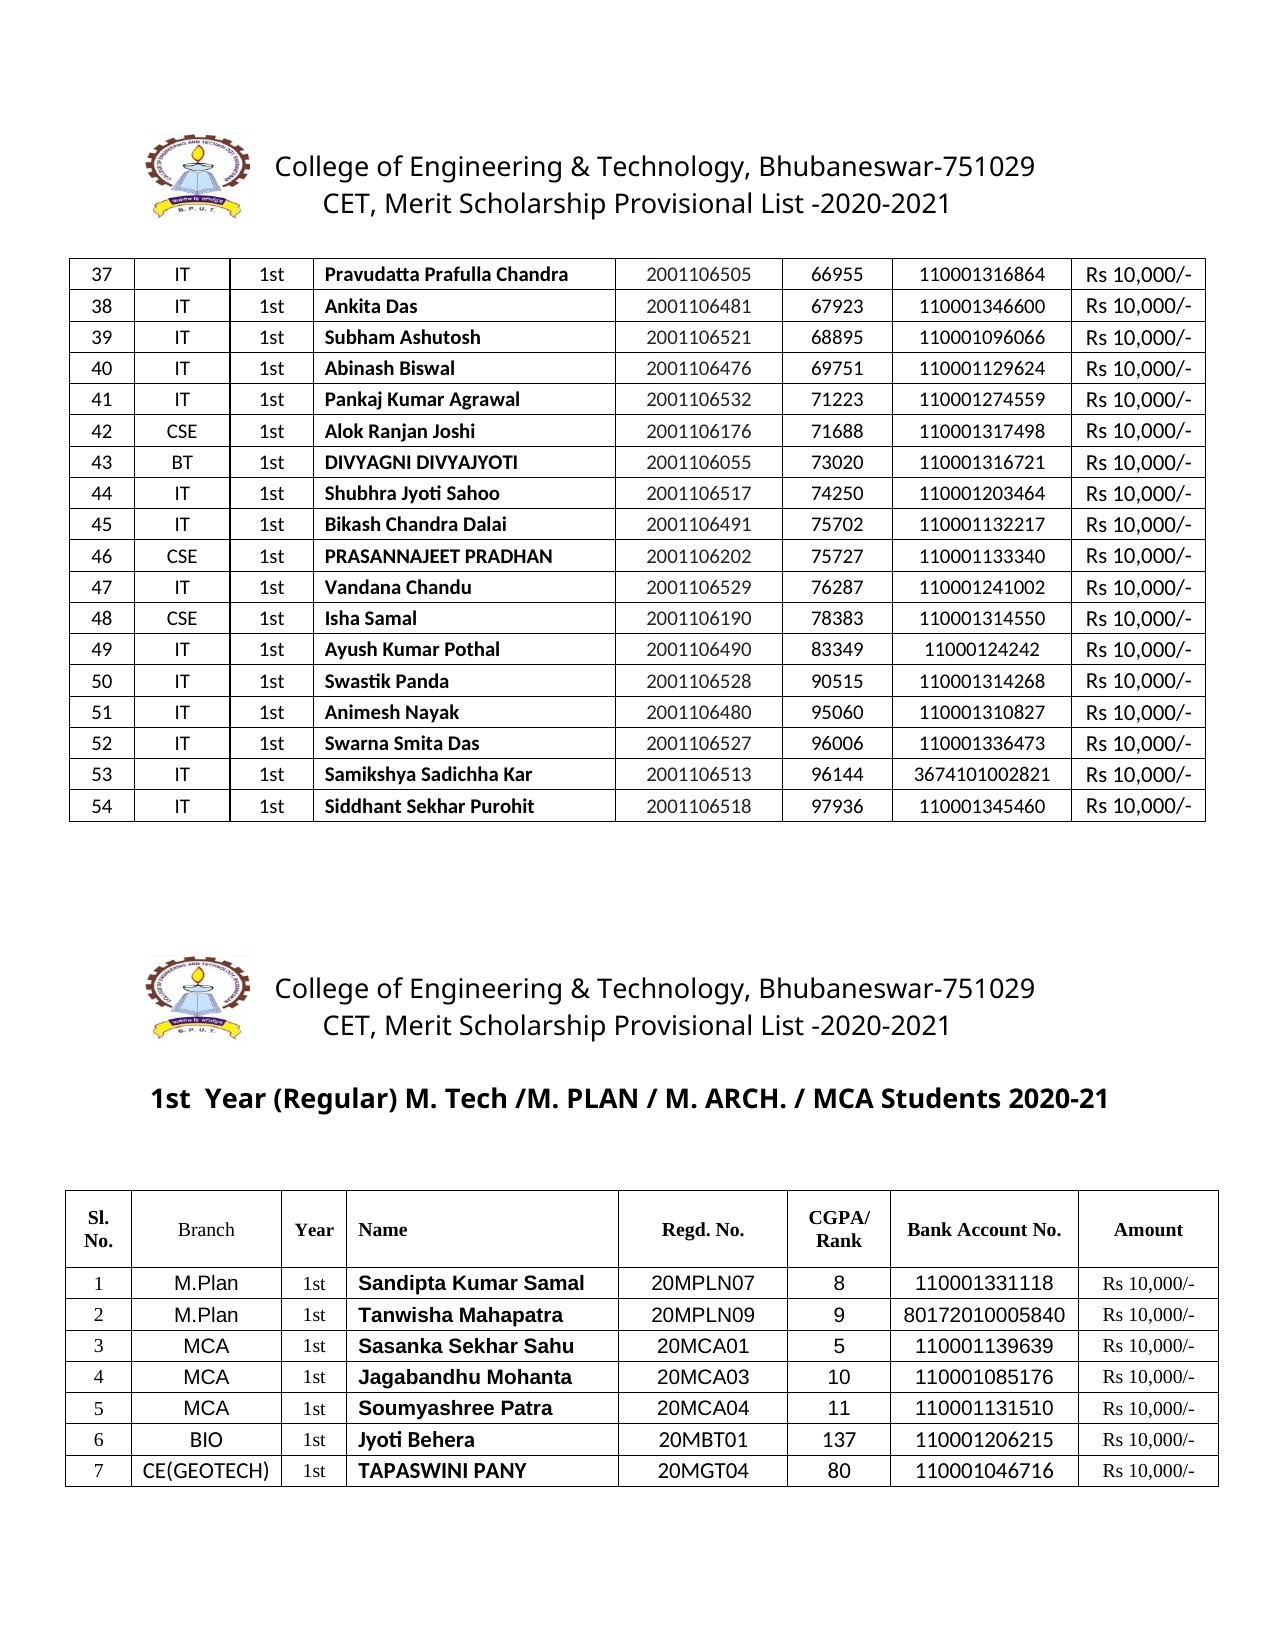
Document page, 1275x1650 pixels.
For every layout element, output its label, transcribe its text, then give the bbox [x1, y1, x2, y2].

text 1st Year (Regular) M. Tech /M. PLAN / M. ARCH. / MCA Students 2020-21 [150, 1080, 1125, 1117]
table_cell 51 [70, 697, 134, 727]
picture [145, 133, 250, 220]
table_cell IT [135, 790, 229, 821]
table_cell 20MBT01 [619, 1424, 787, 1454]
table_cell 46 [70, 540, 134, 571]
table_header Pravudatta Prafulla Chandra [314, 259, 615, 289]
table_cell 75727 [783, 540, 892, 571]
table_cell 41 [70, 384, 134, 414]
table_cell 40 [70, 353, 134, 383]
table_cell MCA [132, 1362, 281, 1392]
table_cell Isha Samal [314, 603, 615, 633]
text CET, Merit Scholarship Provisional List -2020-2021 [150, 184, 1125, 221]
table_cell 9 [788, 1299, 890, 1329]
table_header Name [347, 1191, 618, 1267]
table_cell Ankita Das [314, 290, 615, 321]
table_cell 11 [788, 1393, 890, 1423]
table_cell 110001241002 [893, 572, 1071, 602]
table_cell 1st [231, 384, 313, 414]
table_cell Rs 10,000/- [1072, 509, 1205, 539]
table_cell BT [135, 447, 229, 477]
table_cell 110001336473 [893, 728, 1071, 758]
table_cell Jagabandhu Mohanta [347, 1362, 618, 1392]
table_cell Rs 10,000/- [1072, 603, 1205, 633]
table_cell 110001345460 [893, 790, 1071, 821]
table_cell 49 [70, 634, 134, 664]
text College of Engineering & Technology, Bhubaneswar-751029 [150, 147, 1125, 184]
table_cell 75702 [783, 509, 892, 539]
table_cell DIVYAGNI DIVYAJYOTI [314, 447, 615, 477]
table_cell Rs 10,000/- [1079, 1456, 1218, 1486]
table_header IT [135, 259, 229, 289]
table_cell 20MCA01 [619, 1331, 787, 1361]
table_cell CSE [135, 415, 229, 446]
table_cell 96006 [783, 728, 892, 758]
table_cell 44 [70, 478, 134, 508]
table_cell Rs 10,000/- [1072, 728, 1205, 758]
table_cell 110001310827 [893, 697, 1071, 727]
table_header 110001316864 [893, 259, 1071, 289]
table_header 66955 [783, 259, 892, 289]
table_cell 2001106055 [616, 447, 782, 477]
table_cell Rs 10,000/- [1072, 790, 1205, 821]
table_cell M.Plan [132, 1299, 281, 1329]
table_cell 48 [70, 603, 134, 633]
table_cell 2001106190 [616, 603, 782, 633]
table_cell 10 [788, 1362, 890, 1392]
table_cell Rs 10,000/- [1072, 572, 1205, 602]
table_cell Vandana Chandu [314, 572, 615, 602]
table_cell TAPASWINI PANY [347, 1456, 618, 1486]
table_cell 1st [282, 1456, 346, 1486]
table_cell 1st [282, 1268, 346, 1298]
table_cell 1st [282, 1331, 346, 1361]
table_cell Rs 10,000/- [1072, 447, 1205, 477]
table_cell Rs 10,000/- [1072, 415, 1205, 446]
text CET, Merit Scholarship Provisional List -2020-2021 [150, 1006, 1125, 1043]
table_cell 53 [70, 759, 134, 789]
table_cell 5 [788, 1331, 890, 1361]
table_cell Sandipta Kumar Samal [347, 1268, 618, 1298]
table_cell Rs 10,000/- [1079, 1268, 1218, 1298]
table_cell 1st [282, 1362, 346, 1392]
table_cell 2001106513 [616, 759, 782, 789]
table_cell IT [135, 572, 229, 602]
table_cell 1st [231, 790, 313, 821]
table_cell Rs 10,000/- [1072, 665, 1205, 696]
table_cell 78383 [783, 603, 892, 633]
table_cell Rs 10,000/- [1072, 384, 1205, 414]
table_cell Abinash Biswal [314, 353, 615, 383]
table_cell 1st [231, 759, 313, 789]
table_cell 96144 [783, 759, 892, 789]
table_cell Rs 10,000/- [1079, 1362, 1218, 1392]
table_cell 2001106532 [616, 384, 782, 414]
table_cell 52 [70, 728, 134, 758]
table_cell IT [135, 509, 229, 539]
table_cell 2001106528 [616, 665, 782, 696]
table_cell 6 [66, 1424, 131, 1454]
table_cell Rs 10,000/- [1079, 1299, 1218, 1329]
table_cell 45 [70, 509, 134, 539]
table_cell 110001316721 [893, 447, 1071, 477]
table_cell 110001331118 [891, 1268, 1078, 1298]
table_cell 67923 [783, 290, 892, 321]
table_cell CSE [135, 540, 229, 571]
table_cell 74250 [783, 478, 892, 508]
table_cell Rs 10,000/- [1079, 1393, 1218, 1423]
table_cell 90515 [783, 665, 892, 696]
table_cell Animesh Nayak [314, 697, 615, 727]
table_cell Rs 10,000/- [1072, 353, 1205, 383]
table_cell 1st [231, 478, 313, 508]
table_cell Pankaj Kumar Agrawal [314, 384, 615, 414]
table_cell IT [135, 290, 229, 321]
table_cell 110001131510 [891, 1393, 1078, 1423]
table_cell 11000124242 [893, 634, 1071, 664]
table_cell Ayush Kumar Pothal [314, 634, 615, 664]
table_cell 71223 [783, 384, 892, 414]
table_cell 2001106476 [616, 353, 782, 383]
table_cell 3 [66, 1331, 131, 1361]
table_cell 110001129624 [893, 353, 1071, 383]
table_cell IT [135, 384, 229, 414]
table_cell 83349 [783, 634, 892, 664]
table_cell Soumyashree Patra [347, 1393, 618, 1423]
table_cell Alok Ranjan Joshi [314, 415, 615, 446]
table_cell MCA [132, 1331, 281, 1361]
table_cell IT [135, 478, 229, 508]
table_cell Rs 10,000/- [1072, 697, 1205, 727]
table_header CGPA/ Rank [788, 1191, 890, 1267]
table_cell 1st [231, 572, 313, 602]
table_cell 43 [70, 447, 134, 477]
table_cell 7 [66, 1456, 131, 1486]
table_cell 110001346600 [893, 290, 1071, 321]
table_cell 137 [788, 1424, 890, 1454]
table_cell 80172010005840 [891, 1299, 1078, 1329]
table_cell 80 [788, 1456, 890, 1486]
table_cell 2001106490 [616, 634, 782, 664]
table_cell 95060 [783, 697, 892, 727]
table_header 1st [231, 259, 313, 289]
table_cell Bikash Chandra Dalai [314, 509, 615, 539]
table_cell Siddhant Sekhar Purohit [314, 790, 615, 821]
table_cell IT [135, 353, 229, 383]
text College of Engineering & Technology, Bhubaneswar-751029 [150, 969, 1125, 1006]
table_cell 2001106521 [616, 322, 782, 352]
table_header Sl. No. [66, 1191, 131, 1267]
picture [145, 955, 250, 1041]
table_cell Sasanka Sekhar Sahu [347, 1331, 618, 1361]
table_cell 1st [231, 353, 313, 383]
table_cell 1st [231, 540, 313, 571]
table_cell MCA [132, 1393, 281, 1423]
table_cell 110001096066 [893, 322, 1071, 352]
table_cell CSE [135, 603, 229, 633]
table_cell 68895 [783, 322, 892, 352]
table_cell 20MCA04 [619, 1393, 787, 1423]
table_cell Rs 10,000/- [1079, 1331, 1218, 1361]
table_cell 1st [282, 1424, 346, 1454]
table_cell Rs 10,000/- [1072, 478, 1205, 508]
table_cell 73020 [783, 447, 892, 477]
table_cell 2001106527 [616, 728, 782, 758]
table_cell 110001085176 [891, 1362, 1078, 1392]
table_cell 1st [282, 1299, 346, 1329]
table_cell 2001106481 [616, 290, 782, 321]
table_cell 1st [282, 1393, 346, 1423]
table_cell 2001106518 [616, 790, 782, 821]
table_cell 2001106517 [616, 478, 782, 508]
table_cell Jyoti Behera [347, 1424, 618, 1454]
table_cell 20MCA03 [619, 1362, 787, 1392]
table_cell 42 [70, 415, 134, 446]
table_cell 1st [231, 728, 313, 758]
table_cell 2001106176 [616, 415, 782, 446]
table_cell 50 [70, 665, 134, 696]
table_cell PRASANNAJEET PRADHAN [314, 540, 615, 571]
table_cell 8 [788, 1268, 890, 1298]
table_cell 39 [70, 322, 134, 352]
table_cell Swarna Smita Das [314, 728, 615, 758]
table_header Year [282, 1191, 346, 1267]
table_cell 110001314550 [893, 603, 1071, 633]
table_cell 2001106529 [616, 572, 782, 602]
table_cell 110001139639 [891, 1331, 1078, 1361]
table_cell Rs 10,000/- [1079, 1424, 1218, 1454]
table_cell 54 [70, 790, 134, 821]
table_header Branch [132, 1191, 281, 1267]
table_cell 1st [231, 447, 313, 477]
table_cell Shubhra Jyoti Sahoo [314, 478, 615, 508]
table_cell Tanwisha Mahapatra [347, 1299, 618, 1329]
table_cell Rs 10,000/- [1072, 290, 1205, 321]
table_cell 4 [66, 1362, 131, 1392]
table_cell 2001106202 [616, 540, 782, 571]
table_cell 3674101002821 [893, 759, 1071, 789]
table_cell 20MGT04 [619, 1456, 787, 1486]
table_cell IT [135, 634, 229, 664]
table_cell 110001206215 [891, 1424, 1078, 1454]
table_cell 110001133340 [893, 540, 1071, 571]
table_cell 1st [231, 290, 313, 321]
table_header Amount [1079, 1191, 1218, 1267]
table_header Bank Account No. [891, 1191, 1078, 1267]
table_cell 1st [231, 509, 313, 539]
table_cell 76287 [783, 572, 892, 602]
table_cell 110001317498 [893, 415, 1071, 446]
table_cell CE(GEOTECH) [132, 1456, 281, 1486]
table_cell 1 [66, 1268, 131, 1298]
table_cell 1st [231, 415, 313, 446]
table_cell Rs 10,000/- [1072, 540, 1205, 571]
table_cell Samikshya Sadichha Kar [314, 759, 615, 789]
table_cell 5 [66, 1393, 131, 1423]
table_cell 1st [231, 322, 313, 352]
table_cell BIO [132, 1424, 281, 1454]
table_cell 71688 [783, 415, 892, 446]
table_cell IT [135, 759, 229, 789]
table_cell 110001046716 [891, 1456, 1078, 1486]
table_cell Rs 10,000/- [1072, 759, 1205, 789]
table_cell 97936 [783, 790, 892, 821]
table_cell IT [135, 665, 229, 696]
table_header Regd. No. [619, 1191, 787, 1267]
table_header Rs 10,000/- [1072, 259, 1205, 289]
table_cell 2001106491 [616, 509, 782, 539]
table_cell 2001106480 [616, 697, 782, 727]
table_header 2001106505 [616, 259, 782, 289]
table_cell 69751 [783, 353, 892, 383]
table_cell 110001314268 [893, 665, 1071, 696]
table_cell 110001274559 [893, 384, 1071, 414]
table_cell 47 [70, 572, 134, 602]
table_cell 20MPLN09 [619, 1299, 787, 1329]
table_cell IT [135, 697, 229, 727]
table_cell 1st [231, 603, 313, 633]
table_cell 20MPLN07 [619, 1268, 787, 1298]
table_cell IT [135, 322, 229, 352]
table_header 37 [70, 259, 134, 289]
table_cell Subham Ashutosh [314, 322, 615, 352]
table_cell 110001203464 [893, 478, 1071, 508]
table_cell 110001132217 [893, 509, 1071, 539]
table_cell 1st [231, 665, 313, 696]
table_cell Swastik Panda [314, 665, 615, 696]
table_cell Rs 10,000/- [1072, 634, 1205, 664]
table_cell Rs 10,000/- [1072, 322, 1205, 352]
table_cell 2 [66, 1299, 131, 1329]
table_cell M.Plan [132, 1268, 281, 1298]
table_cell 38 [70, 290, 134, 321]
table_cell 1st [231, 634, 313, 664]
table_cell 1st [231, 697, 313, 727]
table_cell IT [135, 728, 229, 758]
